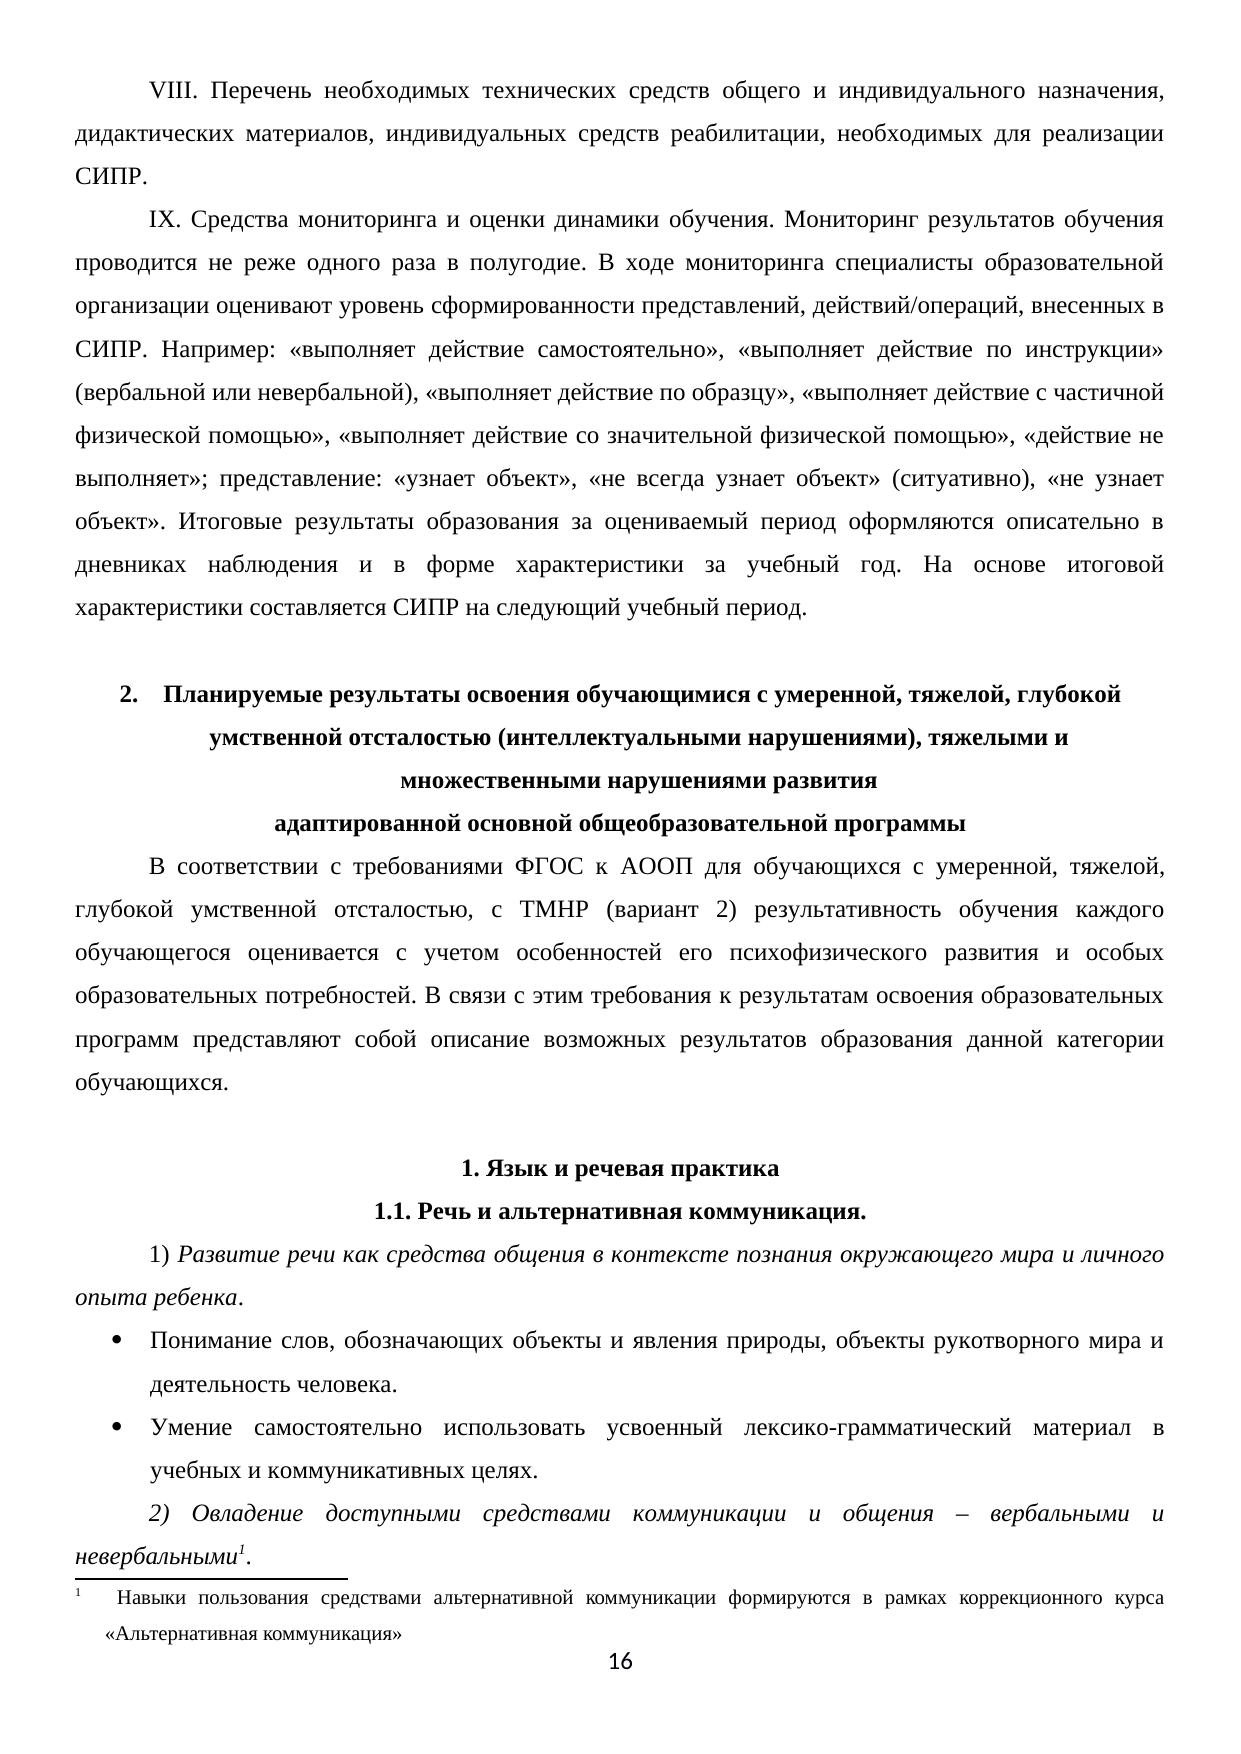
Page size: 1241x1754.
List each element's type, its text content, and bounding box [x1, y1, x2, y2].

text 2) Овладение доступными средствами коммуникации и общения – вербальными и невербальными. [75, 1498, 1165, 1570]
text VIII. Перечень необходимых технических средств общего и индивидуального назначения, дидактических материалов, индивидуальных средств реабилитации, необходимых для реализации СИПР. [75, 75, 1165, 190]
text В соответствии с требованиями ФГОС к АООП для обучающихся с умеренной, тяжелой, глубокой умственной отсталостью, с ТМНР (вариант 2) результативность обучения каждого обучающегося оценивается с учетом особенностей его психофизического развития и особых образовательных потребностей. В связи с этим требования к результатам освоения образовательных программ представляют собой описание возможных результатов образования данной категории обучающихся. [75, 851, 1165, 1096]
text 1) Развитие речи как средства общения в контексте познания окружающего мира и личного опыта ребенка. [75, 1239, 1165, 1311]
list Понимание слов, обозначающих объекты и явления природы, объекты рукотворного мира и деятельность человека. [112, 1326, 1165, 1397]
list Планируемые результаты освоения обучающимися с умеренной, тяжелой, глубокой умственной отсталостью (интеллектуальными нарушениями), тяжелыми и множественными нарушениями развития [75, 679, 1165, 794]
text IX. Средства мониторинга и оценки динамики обучения. Мониторинг результатов обучения проводится не реже одного раза в полугодие. В ходе мониторинга специалисты образовательной организации оценивают уровень сформированности представлений, действий/операций, внесенных в СИПР. Например: «выполняет действие самостоятельно», «выполняет действие по инструкции» (вербальной или невербальной), «выполняет действие по образцу», «выполняет действие с частичной физической помощью», «выполняет действие со значительной физической помощью», «действие не выполняет»; представление: «узнает объект», «не всегда узнает объект» (ситуативно), «не узнает объект». Итоговые результаты образования за оцениваемый период оформляются описательно в дневниках наблюдения и в форме характеристики за учебный год. На основе итоговой характеристики составляется СИПР на следующий учебный период. [75, 204, 1165, 621]
text адаптированной основной общеобразовательной программы [75, 808, 1165, 837]
text 1.1. Речь и альтернативная коммуникация. [75, 1196, 1165, 1225]
list Умение самостоятельно использовать усвоенный лексико-грамматический материал в учебных и коммуникативных целях. [112, 1412, 1165, 1484]
text 1. Язык и речевая практика [75, 1153, 1165, 1182]
